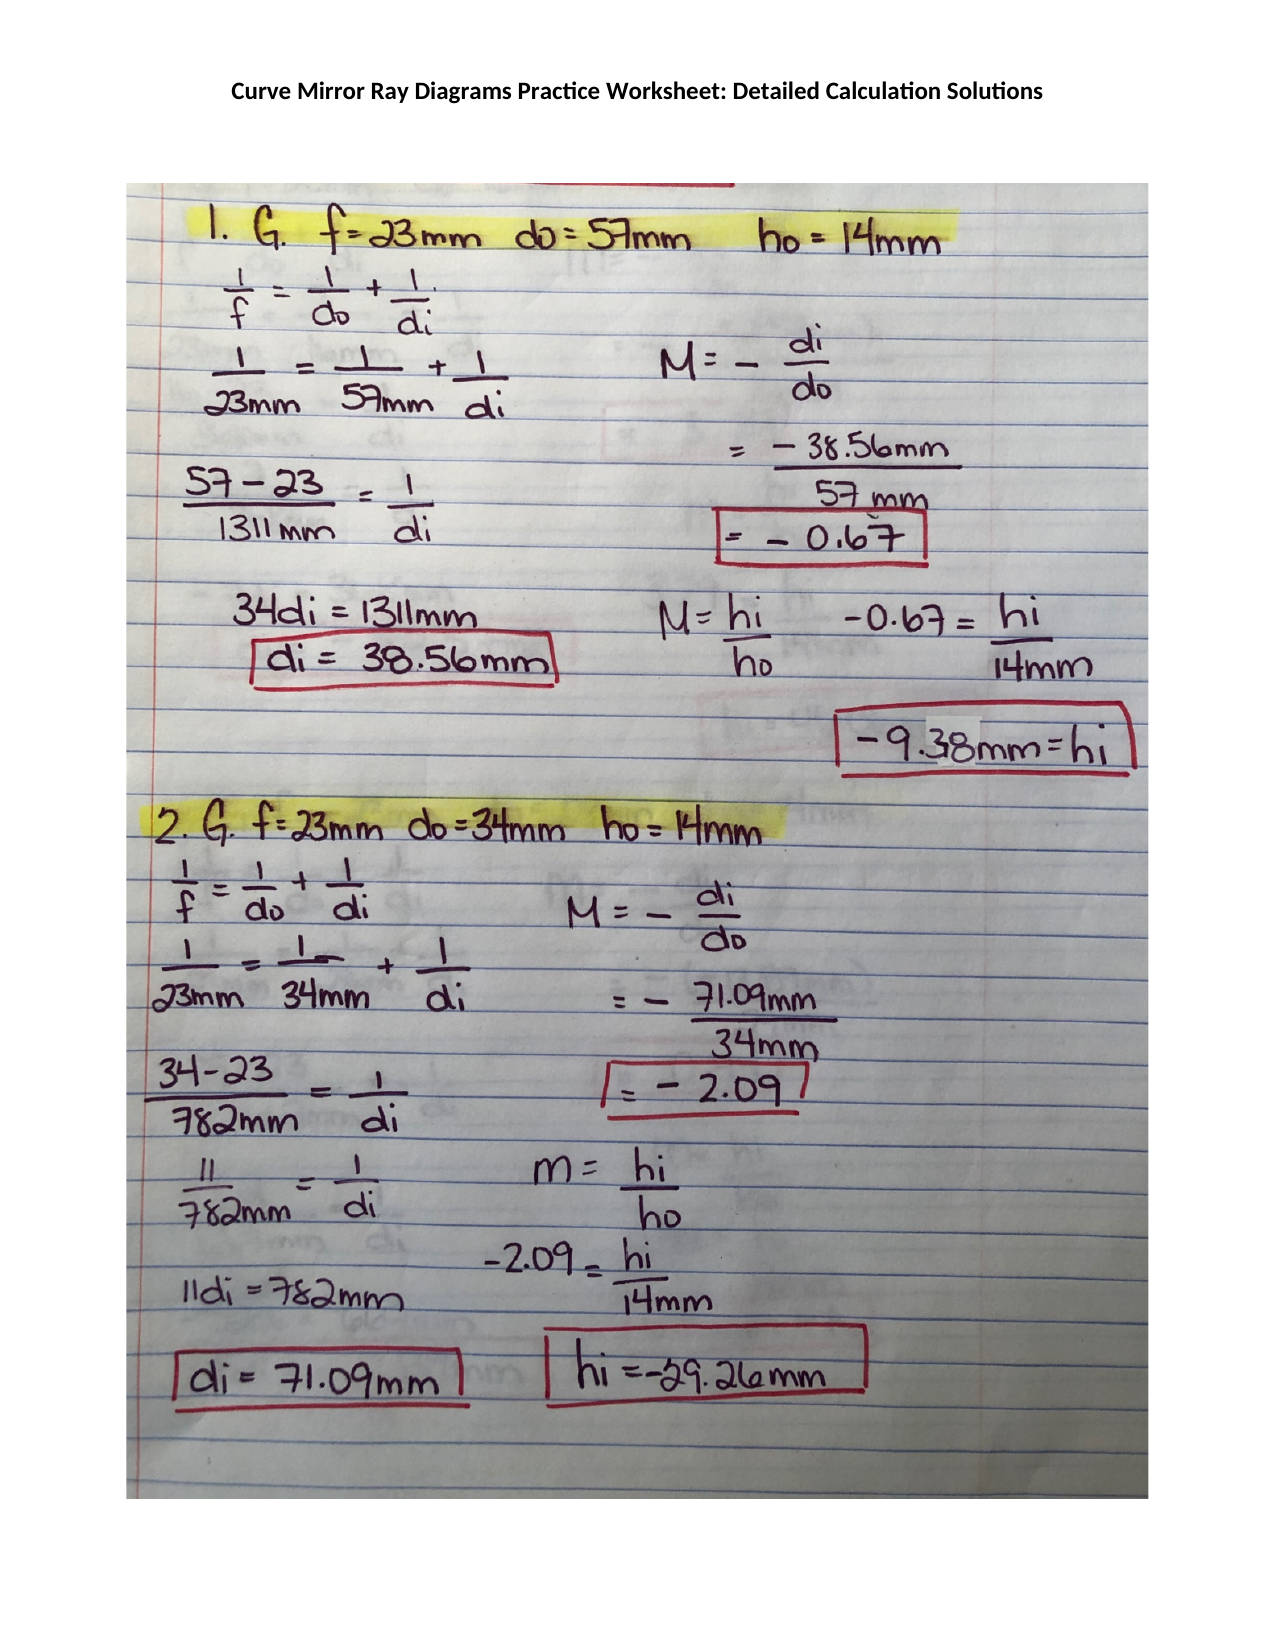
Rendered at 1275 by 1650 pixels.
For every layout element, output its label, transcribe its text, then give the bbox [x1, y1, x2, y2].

text Curve Mirror Ray Diagrams Practice Worksheet: Detailed Calculation Solutions [75, 75, 1200, 106]
picture [126, 183, 1149, 1497]
